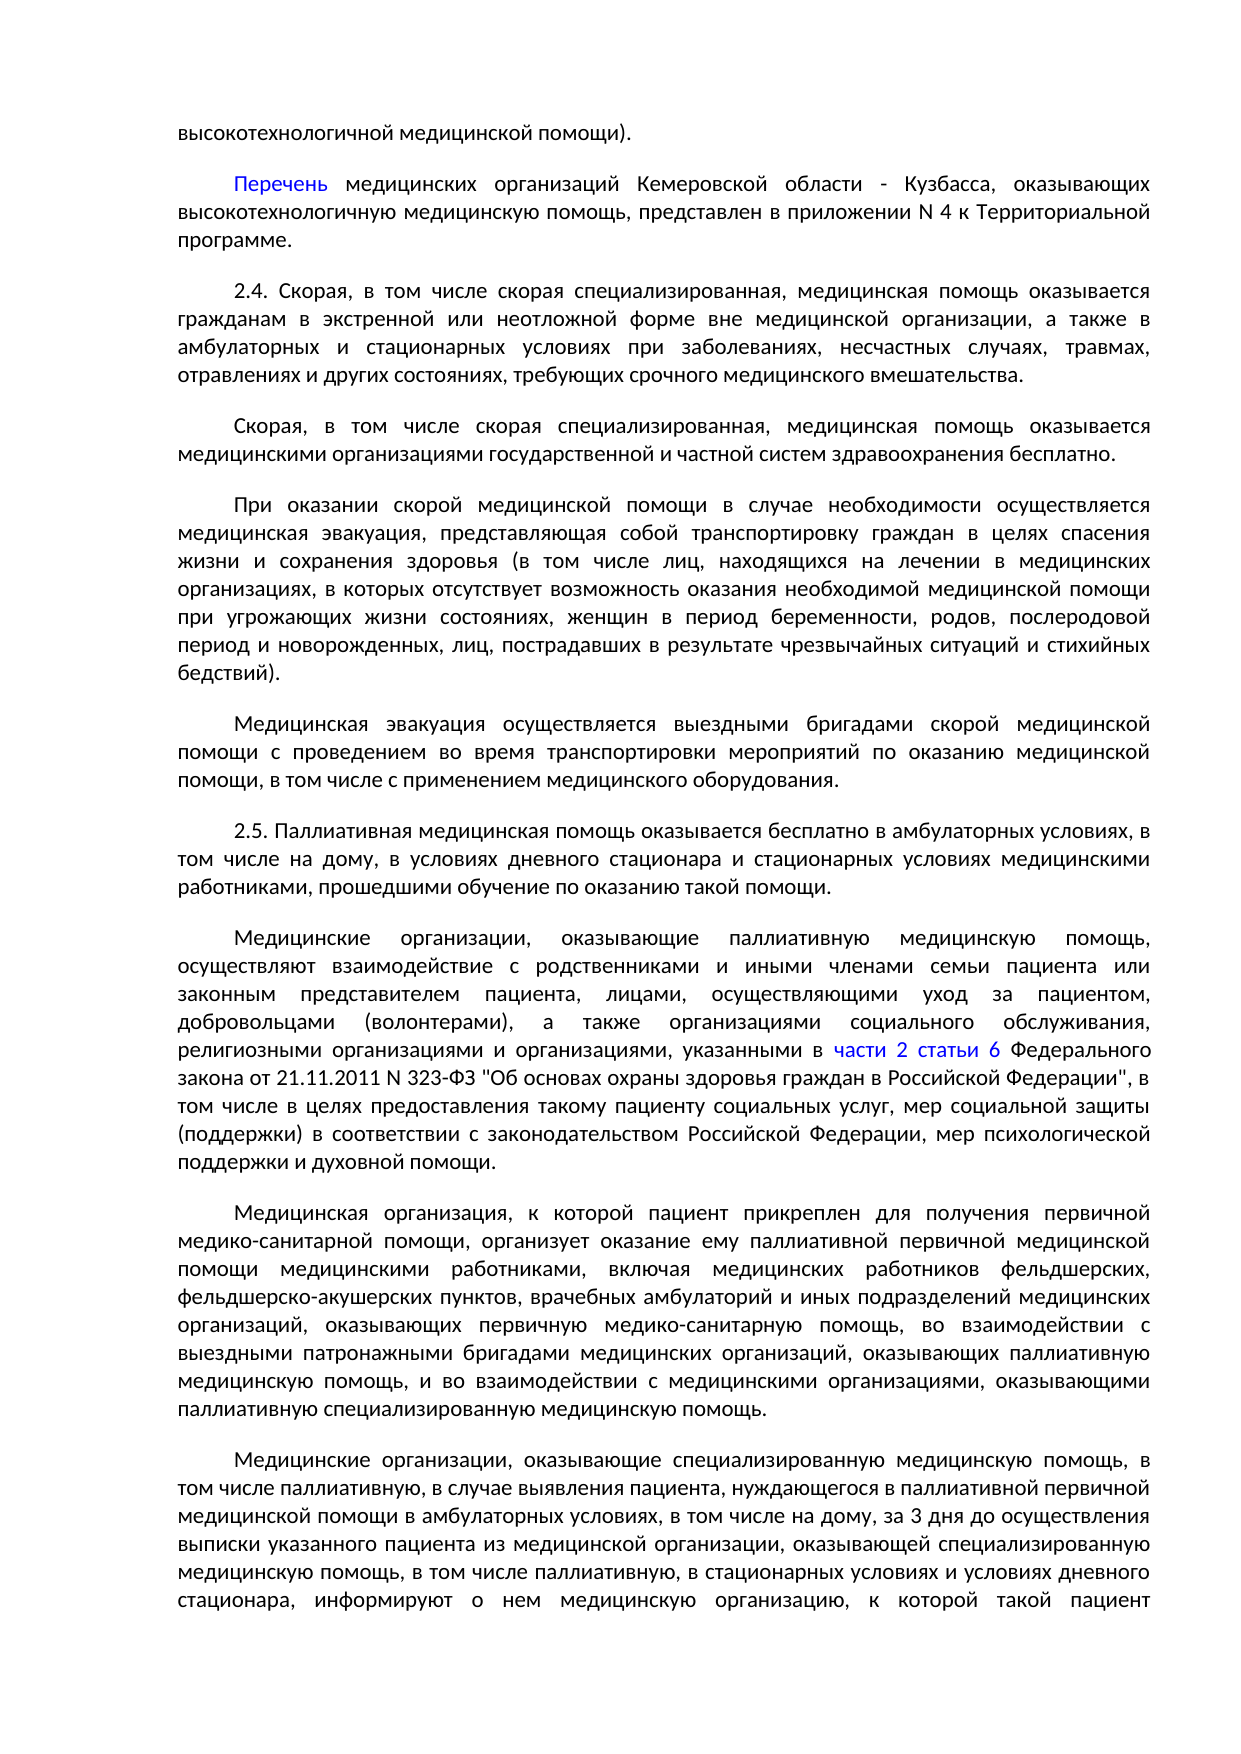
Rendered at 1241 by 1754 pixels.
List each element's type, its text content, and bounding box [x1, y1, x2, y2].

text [177, 118, 1152, 146]
text Медицинская организация, к которой пациент прикреплен для получения первичной медико-санитарной помощи, организует оказание ему паллиативной первичной медицинской помощи медицинскими работниками, включая медицинских работников фельдшерских, фельдшерско-акушерских пунктов, врачебных амбулаторий и иных подразделений медицинских организаций, оказывающих первичную медико-санитарную помощь, во взаимодействии с выездными патронажными бригадами медицинских организаций, оказывающих паллиативную медицинскую помощь, и во взаимодействии с медицинскими организациями, оказывающими паллиативную специализированную медицинскую помощь. [177, 1198, 1152, 1422]
text Медицинская эвакуация осуществляется выездными бригадами скорой медицинской помощи с проведением во время транспортировки мероприятий по оказанию медицинской помощи, в том числе с применением медицинского оборудования. [177, 709, 1152, 793]
text Медицинские организации, оказывающие паллиативную медицинскую помощь, осуществляют взаимодействие с родственниками и иными членами семьи пациента или законным представителем пациента, лицами, осуществляющими уход за пациентом, добровольцами (волонтерами), а также организациями социального обслуживания, религиозными организациями и организациями, указанными в части 2 статьи 6 Федерального закона от 21.11.2011 N 323-ФЗ "Об основах охраны здоровья граждан в Российской Федерации", в том числе в целях предоставления такому пациенту социальных услуг, мер социальной защиты (поддержки) в соответствии с законодательством Российской Федерации, мер психологической поддержки и духовной помощи. [177, 923, 1152, 1175]
text 2.5. Паллиативная медицинская помощь оказывается бесплатно в амбулаторных условиях, в том числе на дому, в условиях дневного стационара и стационарных условиях медицинскими работниками, прошедшими обучение по оказанию такой помощи. [177, 816, 1152, 900]
text 2.4. Скорая, в том числе скорая специализированная, медицинская помощь оказывается гражданам в экстренной или неотложной форме вне медицинской организации, а также в амбулаторных и стационарных условиях при заболеваниях, несчастных случаях, травмах, отравлениях и других состояниях, требующих срочного медицинского вмешательства. [177, 276, 1152, 388]
text Перечень медицинских организаций Кемеровской области - Кузбасса, оказывающих высокотехнологичную медицинскую помощь, представлен в приложении N 4 к Территориальной программе. [177, 169, 1152, 253]
text При оказании скорой медицинской помощи в случае необходимости осуществляется медицинская эвакуация, представляющая собой транспортировку граждан в целях спасения жизни и сохранения здоровья (в том числе лиц, находящихся на лечении в медицинских организациях, в которых отсутствует возможность оказания необходимой медицинской помощи при угрожающих жизни состояниях, женщин в период беременности, родов, послеродовой период и новорожденных, лиц, пострадавших в результате чрезвычайных ситуаций и стихийных бедствий). [177, 490, 1152, 686]
text Скорая, в том числе скорая специализированная, медицинская помощь оказывается медицинскими организациями государственной и частной систем здравоохранения бесплатно. [177, 411, 1152, 467]
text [177, 1445, 1152, 1613]
